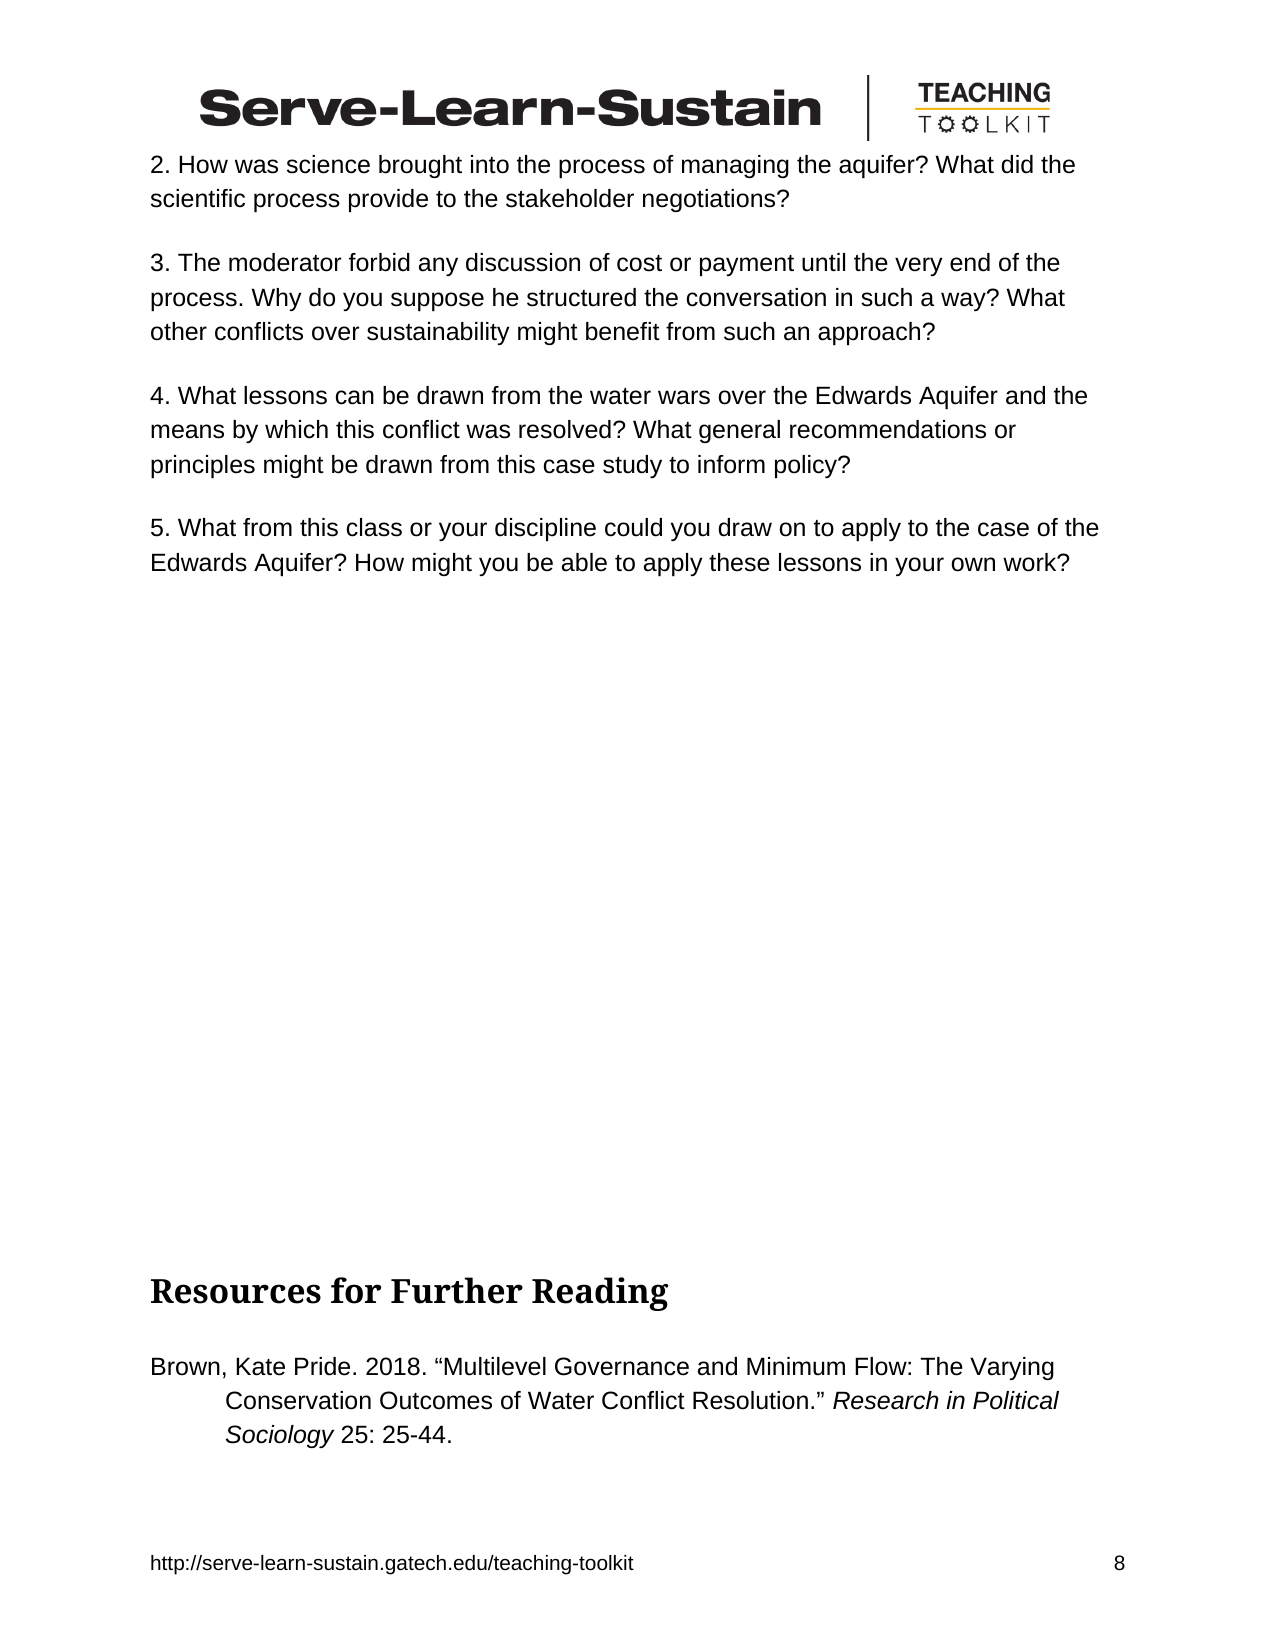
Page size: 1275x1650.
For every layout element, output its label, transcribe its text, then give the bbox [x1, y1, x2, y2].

text 5. What from this class or your discipline could you draw on to apply to the case of the Edwards Aquifer? How might you be able to apply these lessons in your own work? [150, 513, 1125, 577]
text Brown, Kate Pride. 2018. “Multilevel Governance and Minimum Flow: The Varying Conservation Outcomes of Water Conflict Resolution.” Research in Political Sociology 25: 25-44. [150, 1352, 1125, 1449]
text 3. The moderator forbid any discussion of cost or payment until the very end of the process. Why do you suppose he structured the conversation in such a way? What other conflicts over sustainability might benefit from such an approach? [150, 248, 1125, 346]
picture [200, 75, 1050, 141]
text 2. How was science brought into the process of managing the aquifer? What did the scientific process provide to the stakeholder negotiations? [150, 150, 1125, 213]
text Resources for Further Reading [150, 1268, 1125, 1313]
text 4. What lessons can be drawn from the water wars over the Edwards Aquifer and the means by which this conflict was resolved? What general recommendations or principles might be drawn from this case study to inform policy? [150, 381, 1125, 478]
